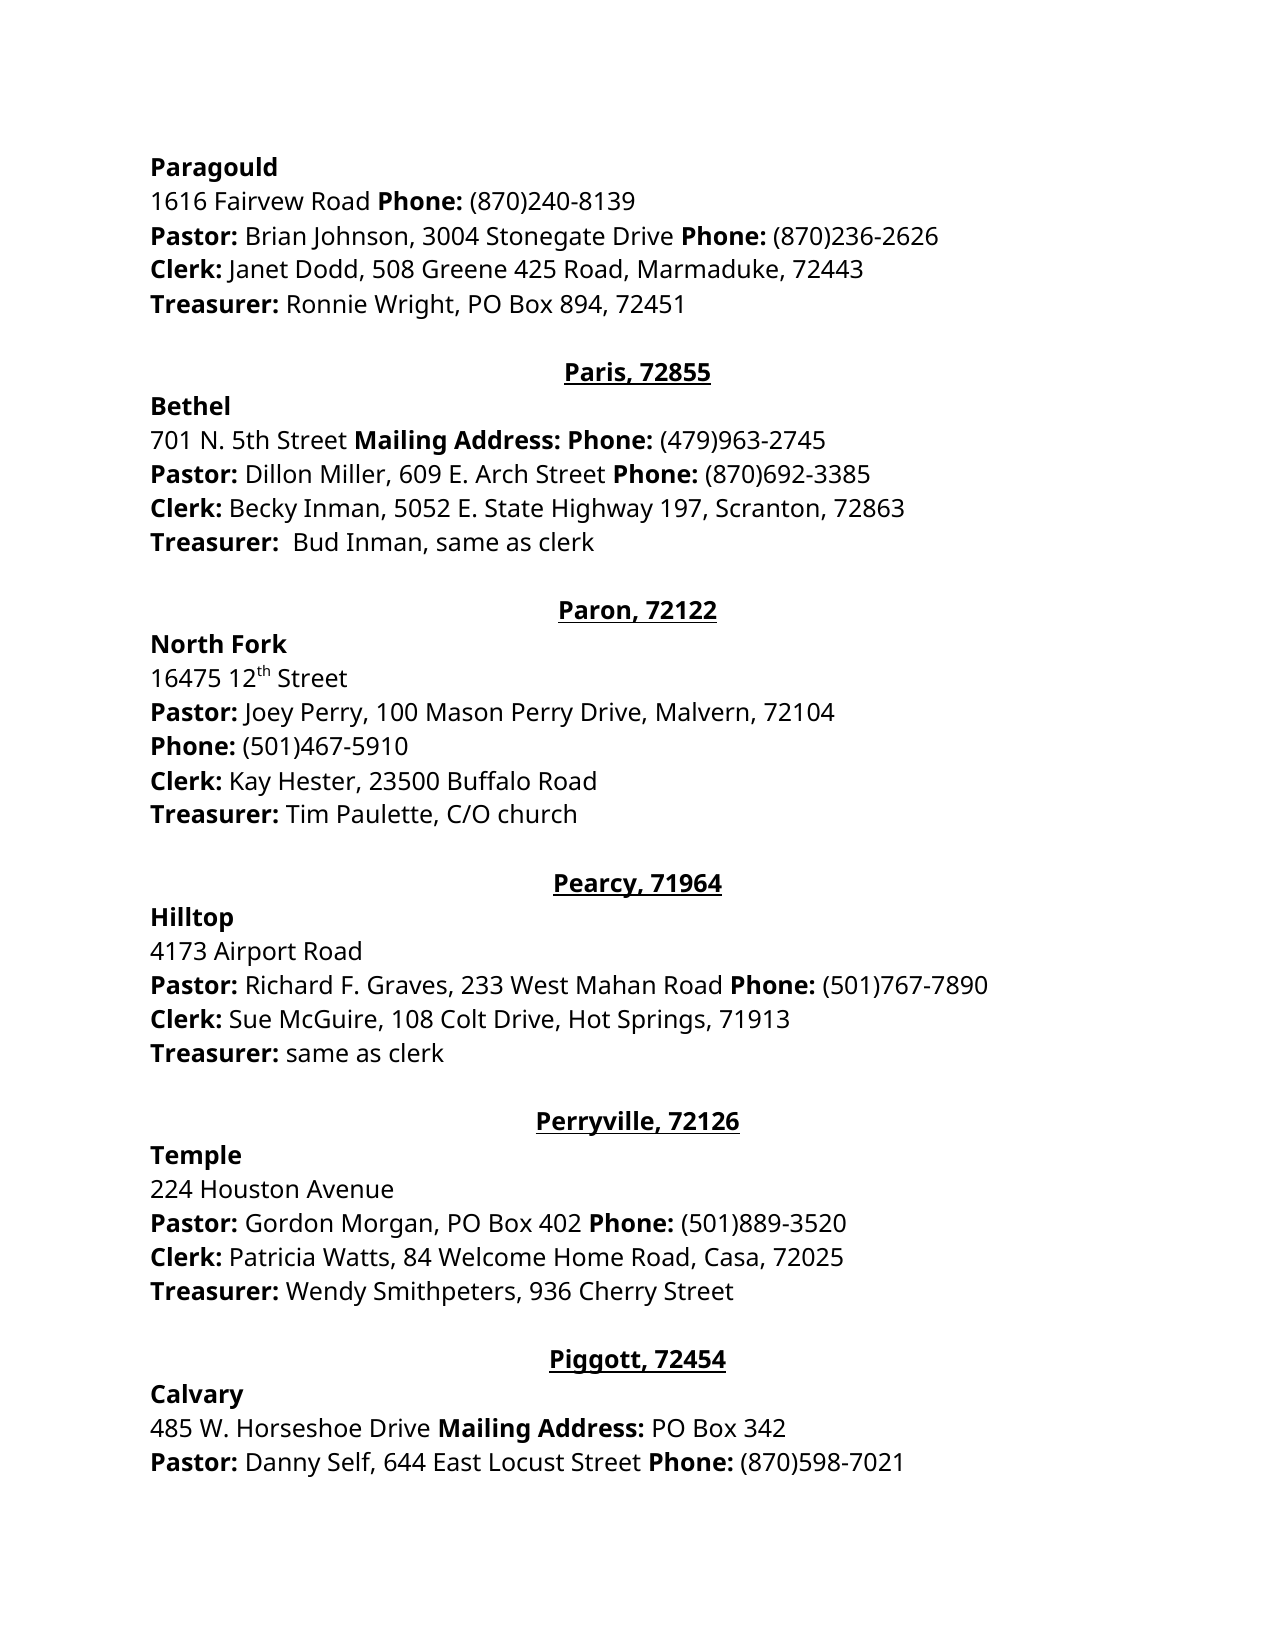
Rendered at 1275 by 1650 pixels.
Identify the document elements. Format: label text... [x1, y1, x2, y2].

text Temple [150, 1138, 1125, 1172]
text Treasurer: Wendy Smithpeters, 936 Cherry Street [150, 1274, 1125, 1308]
text 701 N. 5th Street Mailing Address: Phone: (479)963-2745 [150, 422, 1125, 457]
text Paris, 72855 [150, 354, 1125, 388]
text 1616 Fairvew Road Phone: (870)240-8139 [150, 184, 1125, 218]
text 16475 12th Street [150, 661, 1125, 695]
text Clerk: Becky Inman, 5052 E. State Highway 197, Scranton, 72863 [150, 491, 1125, 525]
text Clerk: Sue McGuire, 108 Colt Drive, Hot Springs, 71913 [150, 1002, 1125, 1036]
text 4173 Airport Road [150, 933, 1125, 967]
text Treasurer: Bud Inman, same as clerk [150, 525, 1125, 559]
text Pastor: Danny Self, 644 East Locust Street Phone: (870)598-7021 [150, 1444, 1125, 1478]
text Paron, 72122 [150, 593, 1125, 627]
text Piggott, 72454 [150, 1342, 1125, 1376]
text Treasurer: Tim Paulette, C/O church [150, 797, 1125, 831]
text Pastor: Gordon Morgan, PO Box 402 Phone: (501)889-3520 [150, 1206, 1125, 1240]
text North Fork [150, 627, 1125, 661]
text Pastor: Dillon Miller, 609 E. Arch Street Phone: (870)692-3385 [150, 457, 1125, 491]
text 485 W. Horseshoe Drive Mailing Address: PO Box 342 [150, 1410, 1125, 1444]
text Phone: (501)467-5910 [150, 729, 1125, 763]
text 224 Houston Avenue [150, 1172, 1125, 1206]
text Pearcy, 71964 [150, 865, 1125, 899]
text Pastor: Brian Johnson, 3004 Stonegate Drive Phone: (870)236-2626 [150, 218, 1125, 252]
text Pastor: Joey Perry, 100 Mason Perry Drive, Malvern, 72104 [150, 695, 1125, 729]
text Clerk: Patricia Watts, 84 Welcome Home Road, Casa, 72025 [150, 1240, 1125, 1274]
text Hilltop [150, 899, 1125, 933]
text Calvary [150, 1376, 1125, 1410]
text Perryville, 72126 [150, 1104, 1125, 1138]
text Treasurer: same as clerk [150, 1036, 1125, 1070]
text Treasurer: Ronnie Wright, PO Box 894, 72451 [150, 286, 1125, 320]
text Paragould [150, 150, 1125, 184]
text Clerk: Kay Hester, 23500 Buffalo Road [150, 763, 1125, 797]
text Clerk: Janet Dodd, 508 Greene 425 Road, Marmaduke, 72443 [150, 252, 1125, 286]
text Pastor: Richard F. Graves, 233 West Mahan Road Phone: (501)767-7890 [150, 967, 1125, 1002]
text Bethel [150, 388, 1125, 422]
